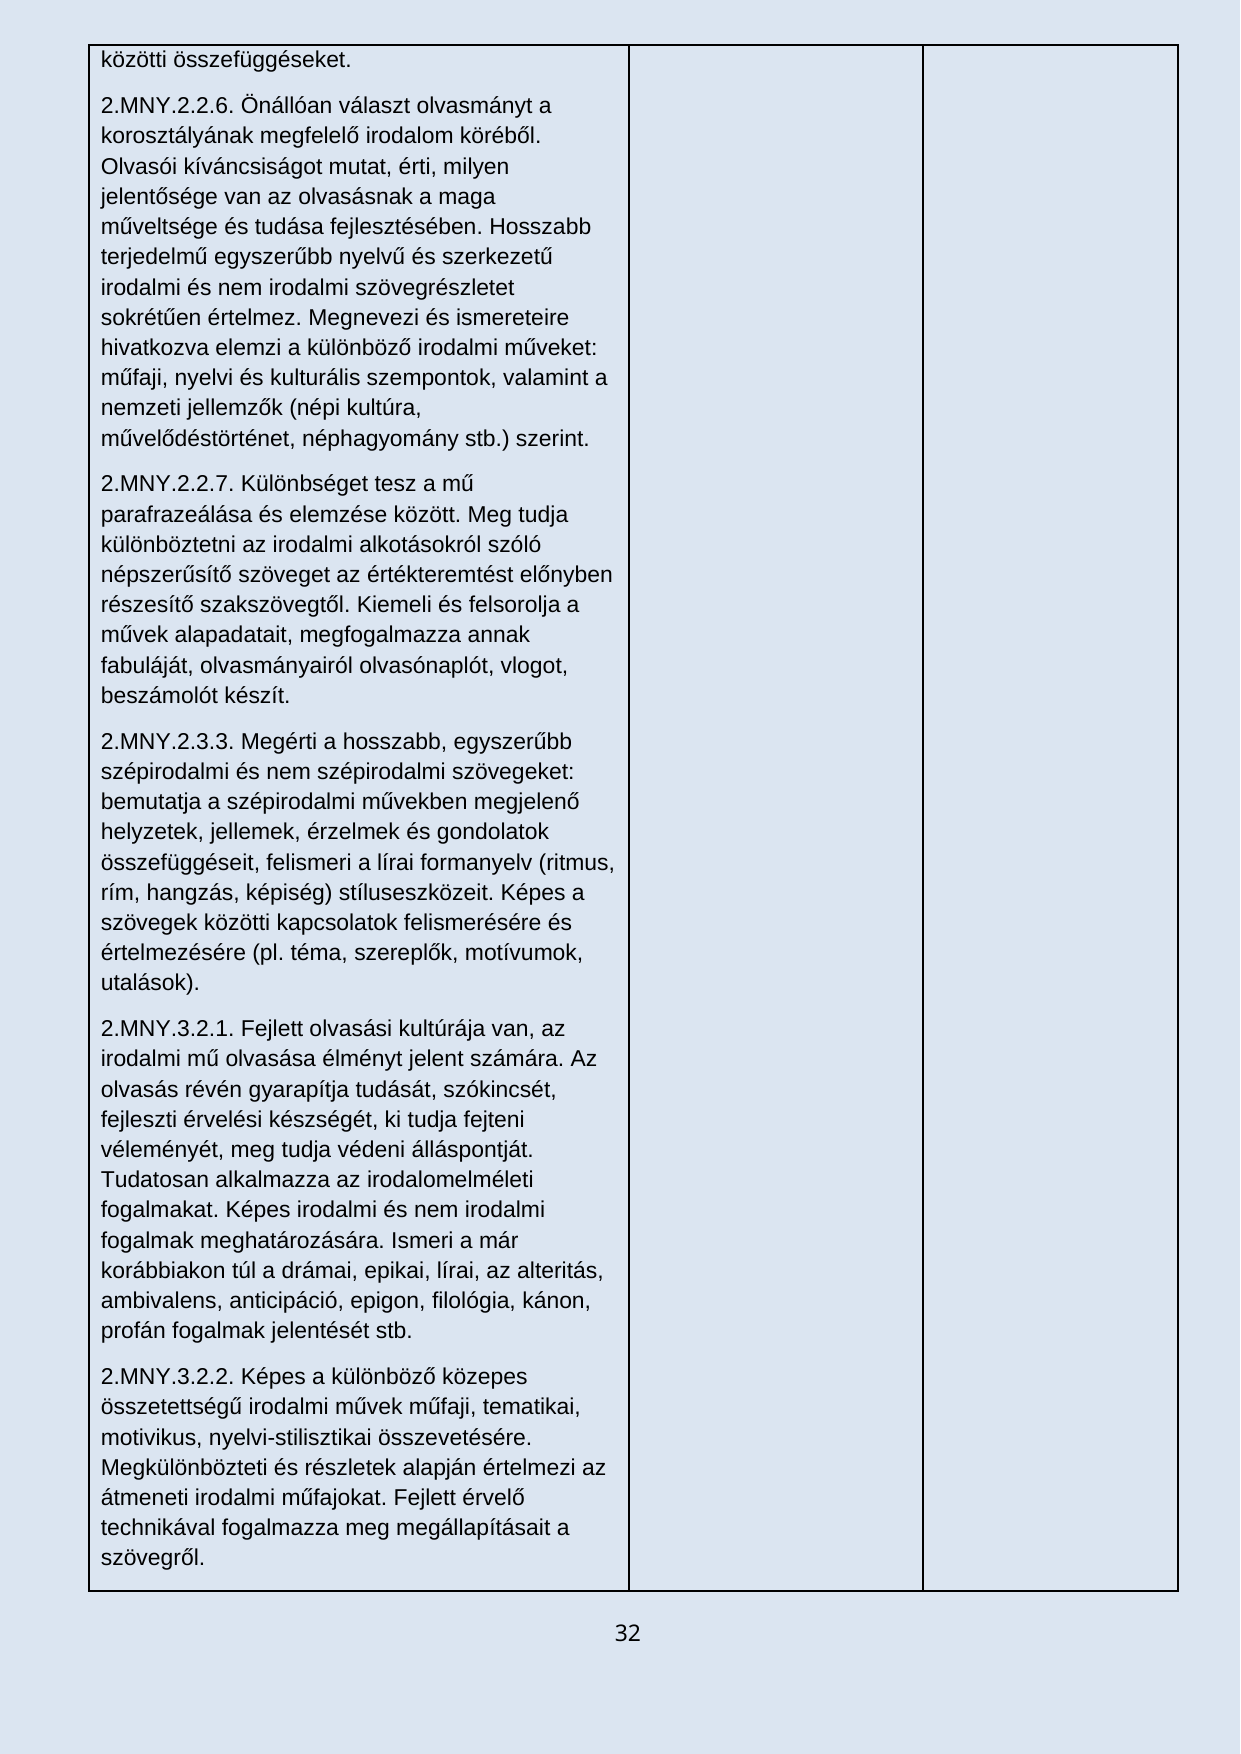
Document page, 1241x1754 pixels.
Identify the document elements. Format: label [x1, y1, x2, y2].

table_cell [90, 46, 628, 1590]
table_cell [924, 46, 1177, 1590]
table_cell [630, 46, 922, 1590]
